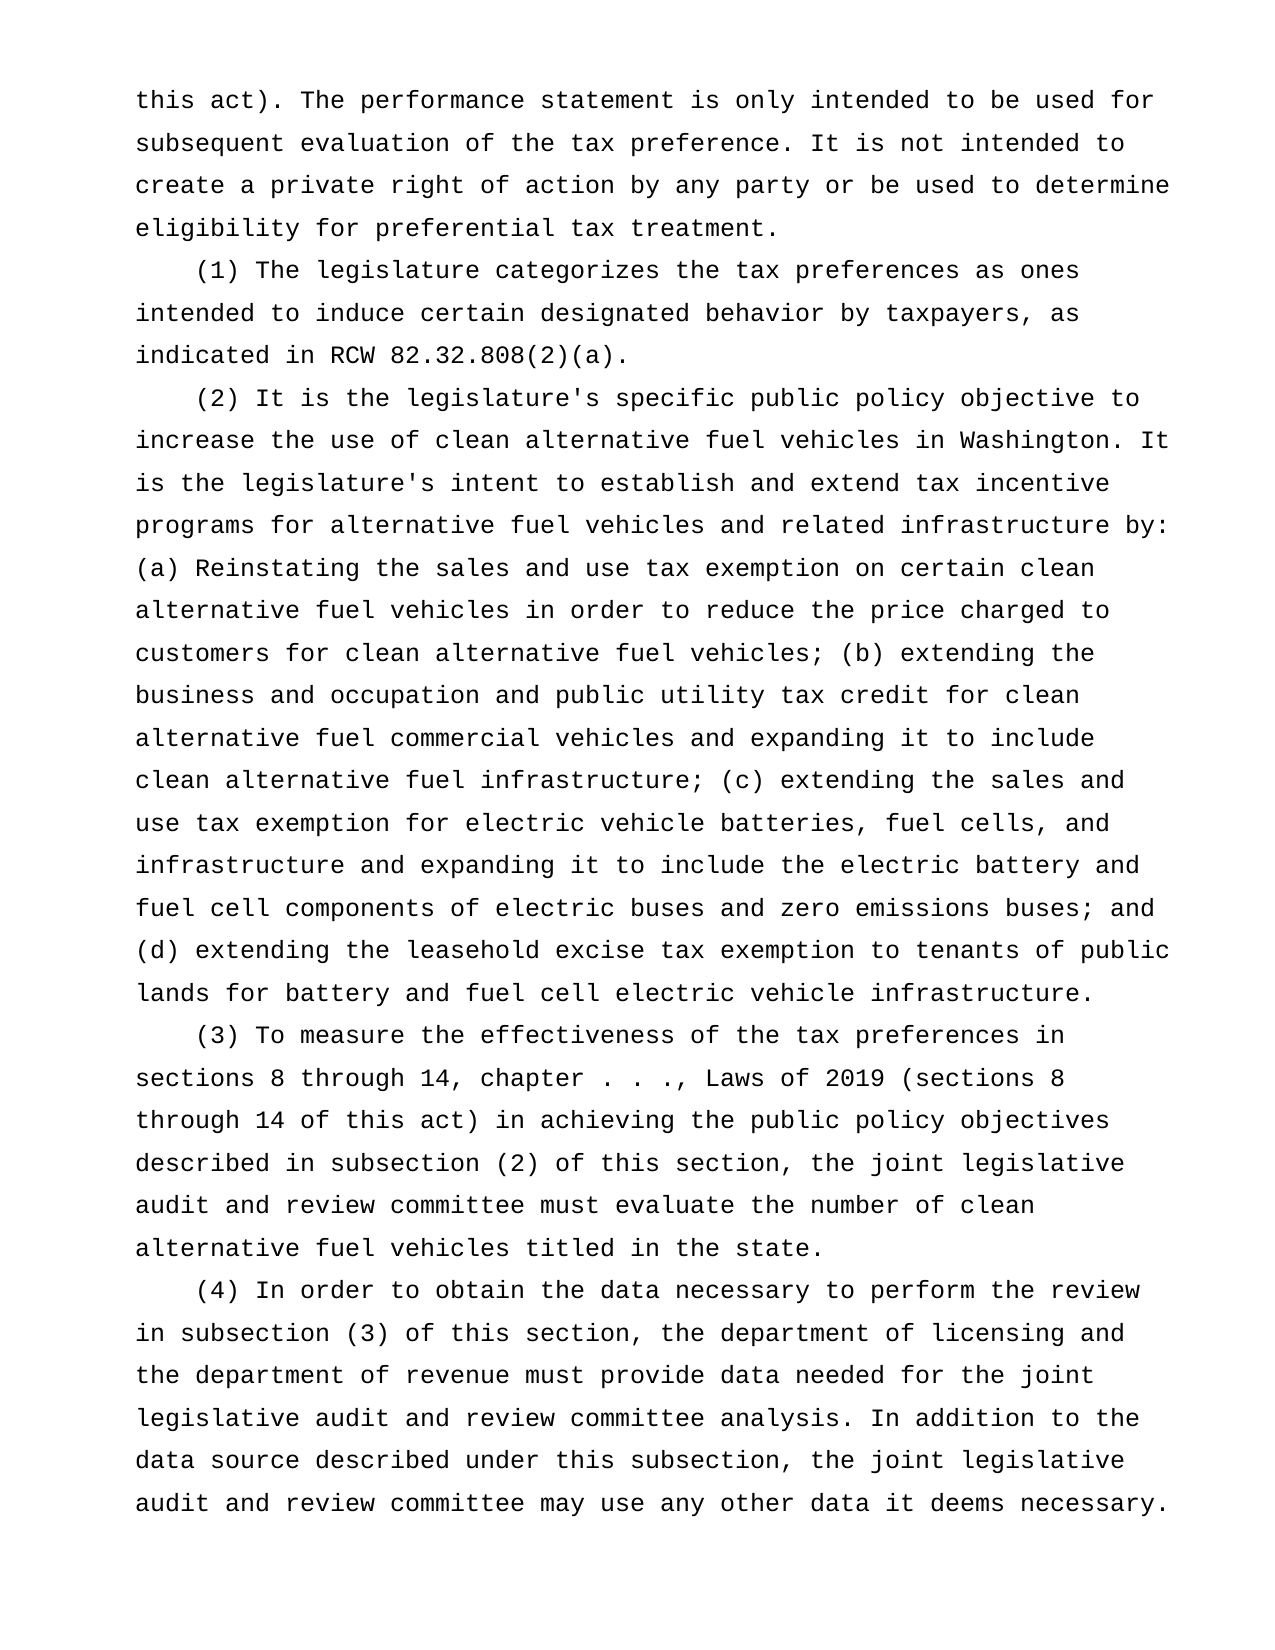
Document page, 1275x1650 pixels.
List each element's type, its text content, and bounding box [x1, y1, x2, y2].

text (4) In order to obtain the data necessary to perform the review in subsection (3) of this section, the department of licensing and the department of revenue must provide data needed for the joint legislative audit and review committee analysis. In addition to the data source described under this subsection, the joint legislative audit and review committee may use any other data it deems necessary. [135, 1265, 1170, 1520]
text (3) To measure the effectiveness of the tax preferences in sections 8 through 14, chapter . . ., Laws of 2019 (sections 8 through 14 of this act) in achieving the public policy objectives described in subsection (2) of this section, the joint legislative audit and review committee must evaluate the number of clean alternative fuel vehicles titled in the state. [135, 1010, 1170, 1265]
text (1) The legislature categorizes the tax preferences as ones intended to induce certain designated behavior by taxpayers, as indicated in RCW 82.32.808(2)(a). [135, 245, 1170, 372]
text (2) It is the legislature's specific public policy objective to increase the use of clean alternative fuel vehicles in Washington. It is the legislature's intent to establish and extend tax incentive programs for alternative fuel vehicles and related infrastructure by: (a) Reinstating the sales and use tax exemption on certain clean alternative fuel vehicles in order to reduce the price charged to customers for clean alternative fuel vehicles; (b) extending the business and occupation and public utility tax credit for clean alternative fuel commercial vehicles and expanding it to include clean alternative fuel infrastructure; (c) extending the sales and use tax exemption for electric vehicle batteries, fuel cells, and infrastructure and expanding it to include the electric battery and fuel cell components of electric buses and zero emissions buses; and (d) extending the leasehold excise tax exemption to tenants of public lands for battery and fuel cell electric vehicle infrastructure. [135, 372, 1170, 1010]
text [135, 75, 1170, 245]
